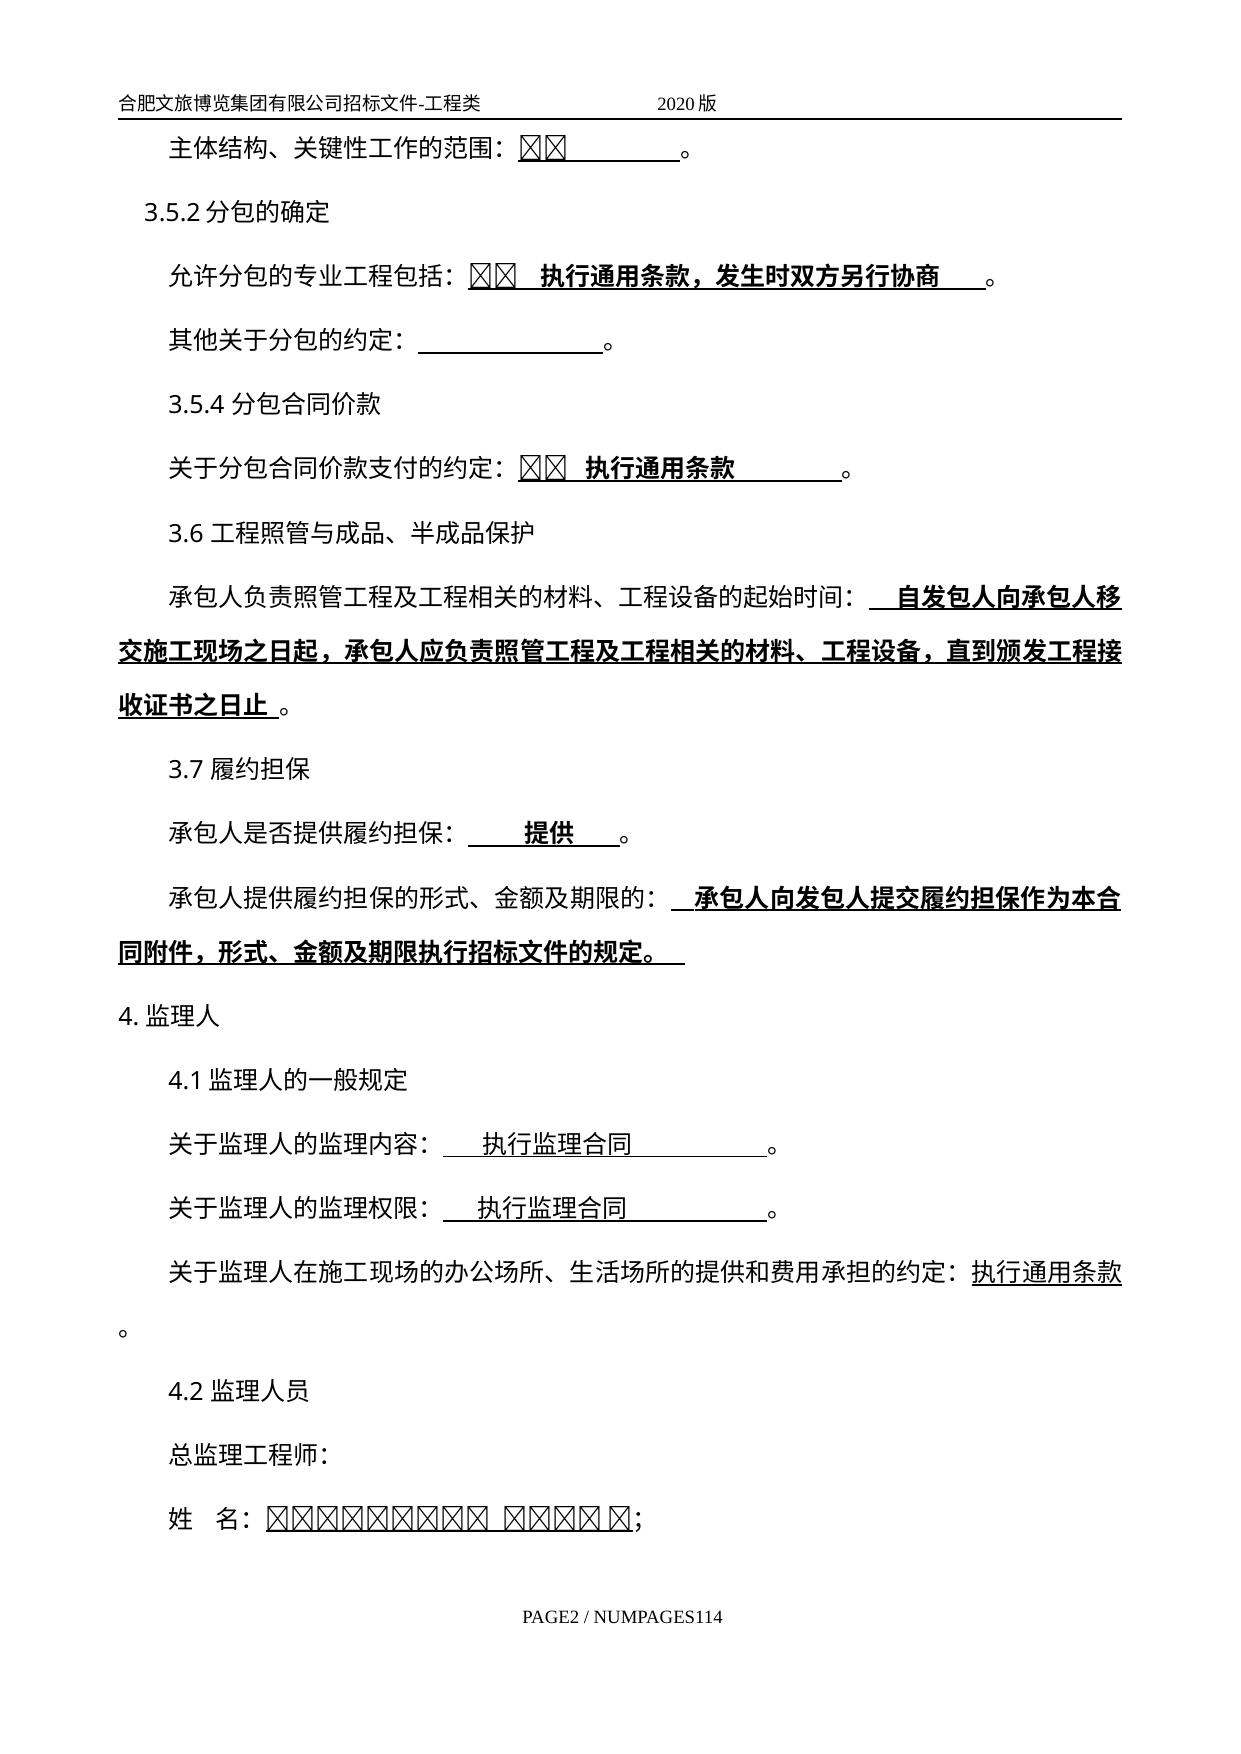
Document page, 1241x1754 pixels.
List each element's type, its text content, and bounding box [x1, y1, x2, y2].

text 承包人提供履约担保的形式、金额及期限的： 承包人向发包人提交履约担保作为本合同附件，形式、金额及期限执行招标文件的规定。 [118, 878, 1122, 969]
text 关于分包合同价款支付的约定： 执行通用条款 。 [118, 449, 1122, 485]
text 3.7 履约担保 [118, 750, 1122, 786]
text 允许分包的专业工程包括： 执行通用条款，发生时双方另行协商 。 [118, 257, 1122, 293]
text 其他关于分包的约定： 。 [118, 321, 1122, 357]
text 承包人负责照管工程及工程相关的材料、工程设备的起始时间： 自发包人向承包人移交施工现场之日起，承包人应负责照管工程及工程相关的材料、工程设备，直到颁发工程接收证书之日止 。 [118, 664, 1122, 722]
text 关于监理人的监理内容： 执行监理合同 。 [118, 1124, 1122, 1161]
text 3.5.2分包的确定 [118, 193, 1122, 229]
text 3.5.4 分包合同价款 [118, 385, 1122, 421]
subtitle 4. 监理人 [118, 996, 1122, 1033]
text 关于监理人在施工现场的办公场所、生活场所的提供和费用承担的约定：执行通用条款 。 [118, 1253, 1122, 1343]
text 3.6 工程照管与成品、半成品保护 [118, 513, 1122, 549]
text 承包人是否提供履约担保： 提供 。 [118, 814, 1122, 850]
text 承包人负责照管工程及工程相关的材料、工程设备的起始时间： 自发包人向承包人移交施工现场之日起，承包人应负责照管工程及工程相关的材料、工程设备，直到颁发工程接收证书之日止 。 [118, 577, 1122, 662]
text 姓 名：  ； [118, 1499, 1122, 1536]
text 总监理工程师： [118, 1435, 1122, 1471]
text 主体结构、关键性工作的范围： 。 [118, 129, 1122, 165]
text 关于监理人的监理权限： 执行监理合同 。 [118, 1189, 1122, 1225]
text 4.2 监理人员 [118, 1371, 1122, 1407]
text 4.1监理人的一般规定 [118, 1061, 1122, 1097]
